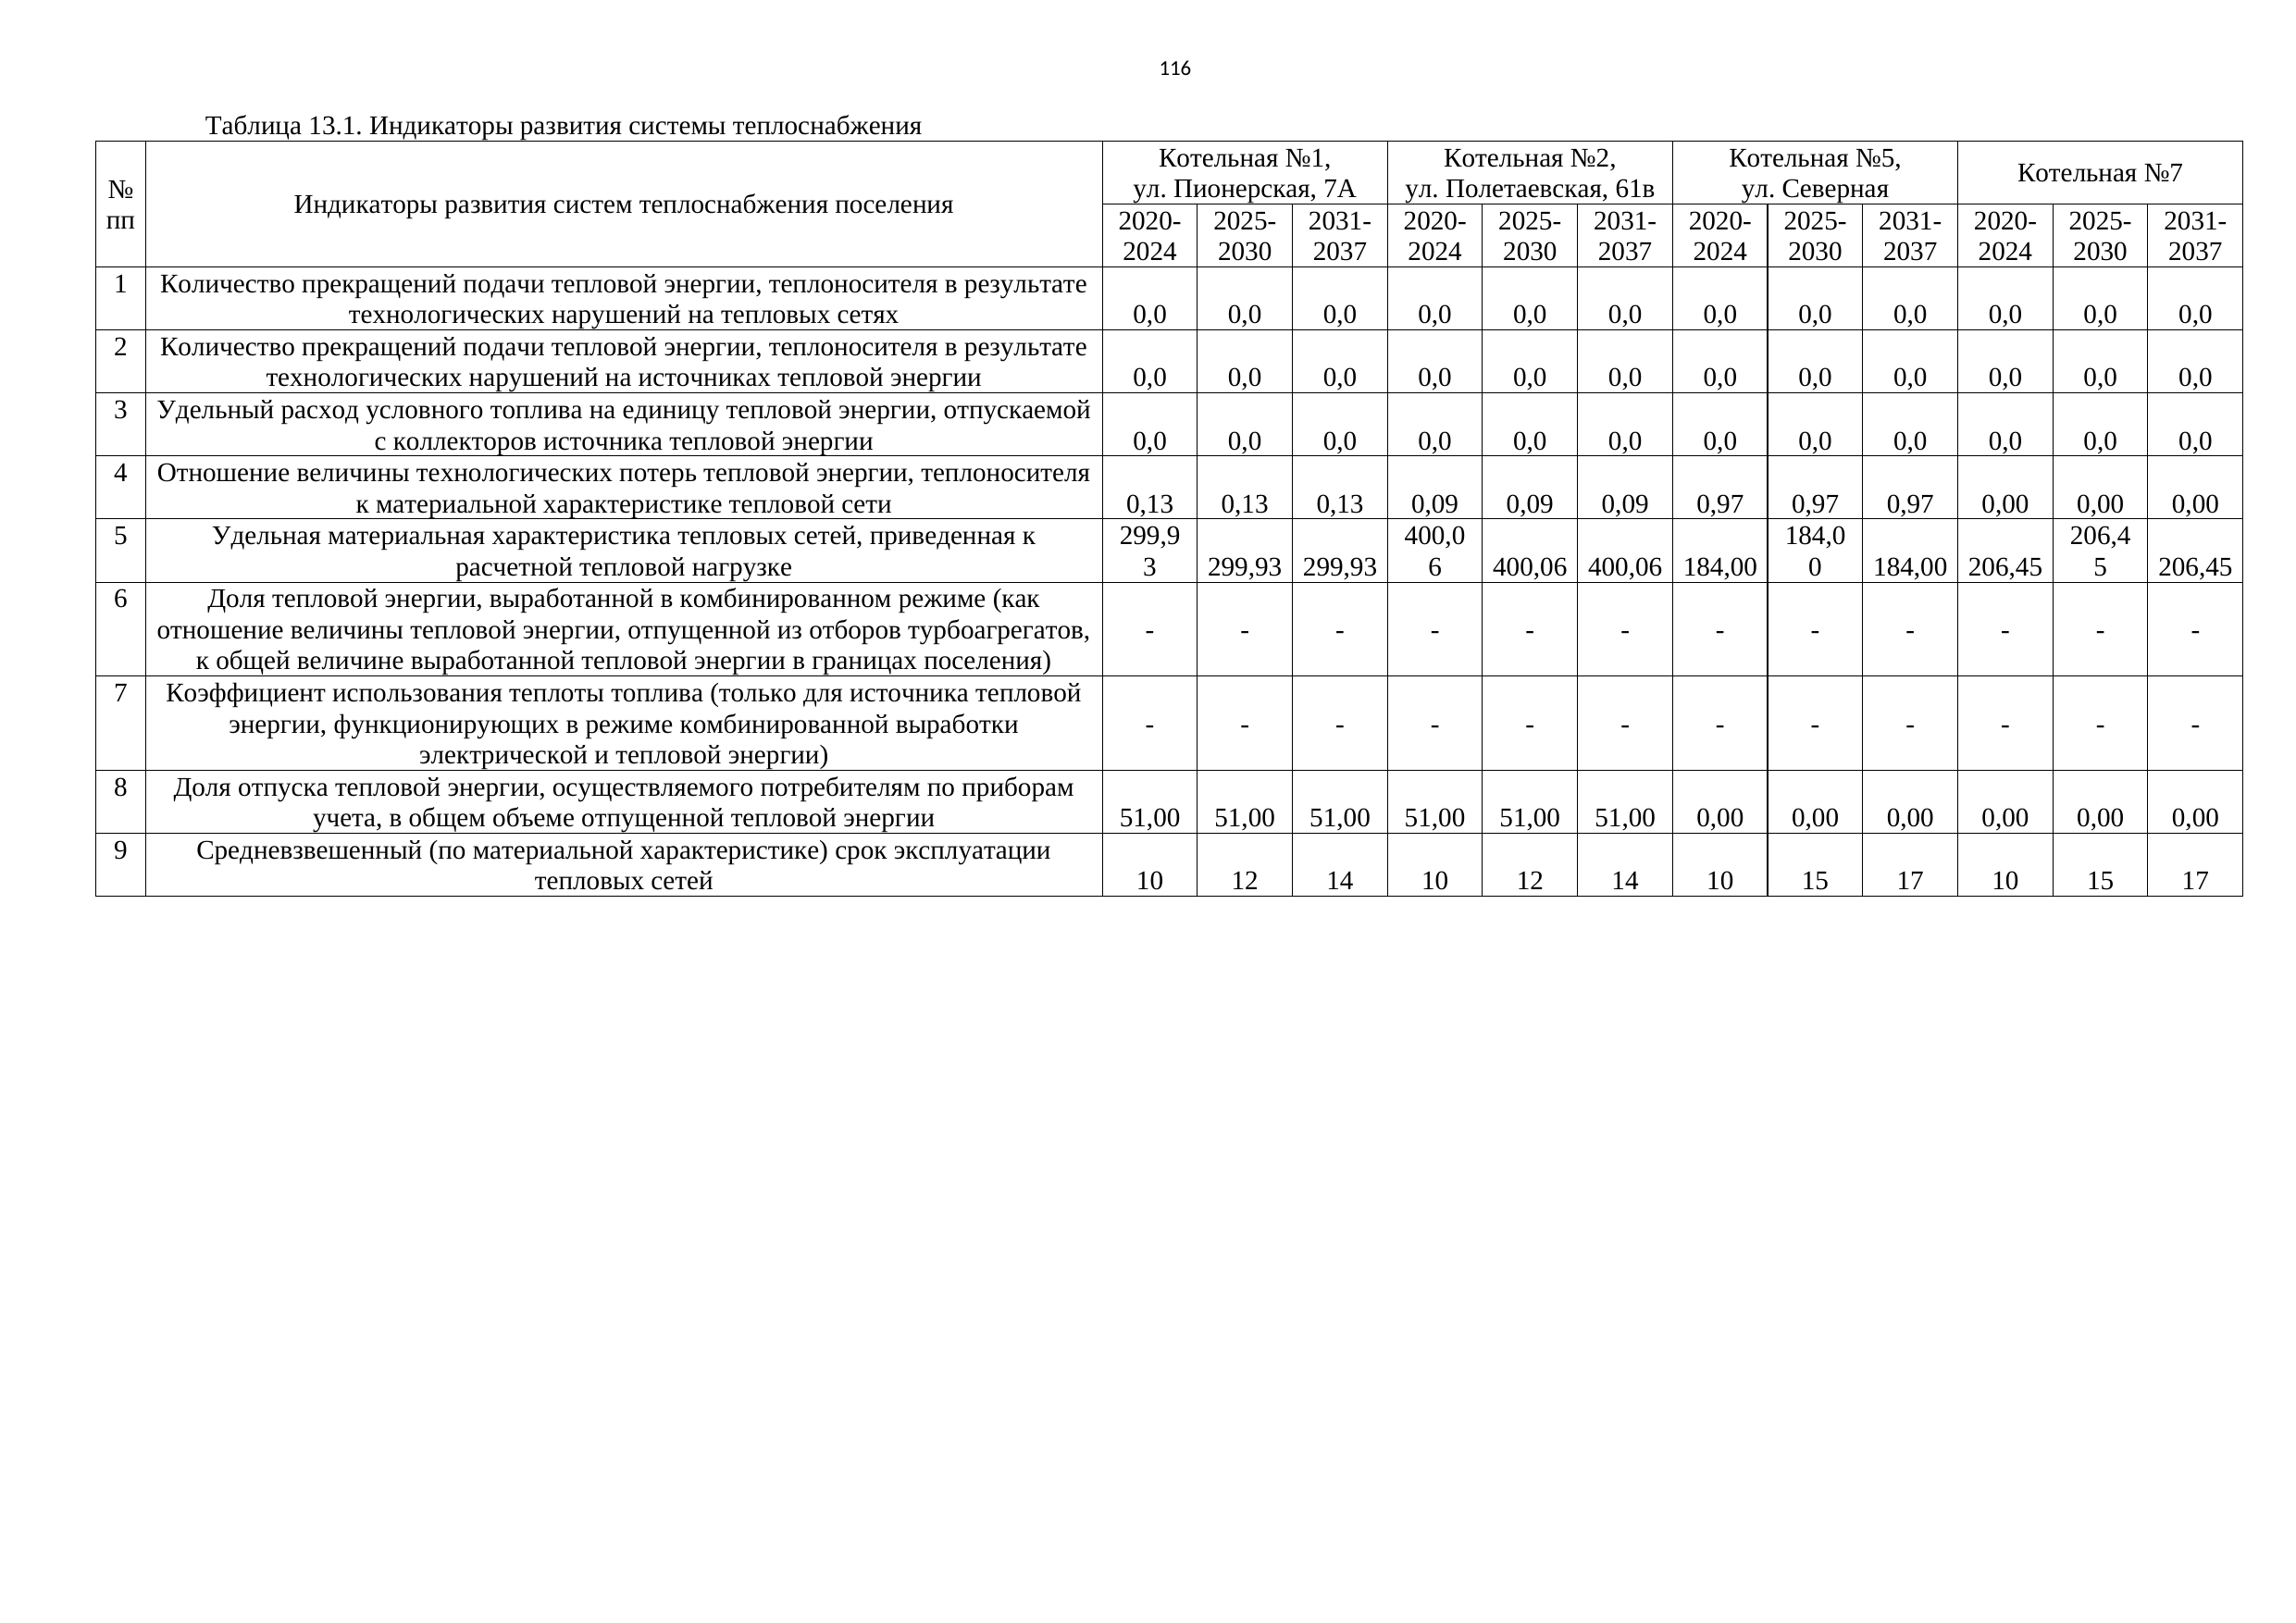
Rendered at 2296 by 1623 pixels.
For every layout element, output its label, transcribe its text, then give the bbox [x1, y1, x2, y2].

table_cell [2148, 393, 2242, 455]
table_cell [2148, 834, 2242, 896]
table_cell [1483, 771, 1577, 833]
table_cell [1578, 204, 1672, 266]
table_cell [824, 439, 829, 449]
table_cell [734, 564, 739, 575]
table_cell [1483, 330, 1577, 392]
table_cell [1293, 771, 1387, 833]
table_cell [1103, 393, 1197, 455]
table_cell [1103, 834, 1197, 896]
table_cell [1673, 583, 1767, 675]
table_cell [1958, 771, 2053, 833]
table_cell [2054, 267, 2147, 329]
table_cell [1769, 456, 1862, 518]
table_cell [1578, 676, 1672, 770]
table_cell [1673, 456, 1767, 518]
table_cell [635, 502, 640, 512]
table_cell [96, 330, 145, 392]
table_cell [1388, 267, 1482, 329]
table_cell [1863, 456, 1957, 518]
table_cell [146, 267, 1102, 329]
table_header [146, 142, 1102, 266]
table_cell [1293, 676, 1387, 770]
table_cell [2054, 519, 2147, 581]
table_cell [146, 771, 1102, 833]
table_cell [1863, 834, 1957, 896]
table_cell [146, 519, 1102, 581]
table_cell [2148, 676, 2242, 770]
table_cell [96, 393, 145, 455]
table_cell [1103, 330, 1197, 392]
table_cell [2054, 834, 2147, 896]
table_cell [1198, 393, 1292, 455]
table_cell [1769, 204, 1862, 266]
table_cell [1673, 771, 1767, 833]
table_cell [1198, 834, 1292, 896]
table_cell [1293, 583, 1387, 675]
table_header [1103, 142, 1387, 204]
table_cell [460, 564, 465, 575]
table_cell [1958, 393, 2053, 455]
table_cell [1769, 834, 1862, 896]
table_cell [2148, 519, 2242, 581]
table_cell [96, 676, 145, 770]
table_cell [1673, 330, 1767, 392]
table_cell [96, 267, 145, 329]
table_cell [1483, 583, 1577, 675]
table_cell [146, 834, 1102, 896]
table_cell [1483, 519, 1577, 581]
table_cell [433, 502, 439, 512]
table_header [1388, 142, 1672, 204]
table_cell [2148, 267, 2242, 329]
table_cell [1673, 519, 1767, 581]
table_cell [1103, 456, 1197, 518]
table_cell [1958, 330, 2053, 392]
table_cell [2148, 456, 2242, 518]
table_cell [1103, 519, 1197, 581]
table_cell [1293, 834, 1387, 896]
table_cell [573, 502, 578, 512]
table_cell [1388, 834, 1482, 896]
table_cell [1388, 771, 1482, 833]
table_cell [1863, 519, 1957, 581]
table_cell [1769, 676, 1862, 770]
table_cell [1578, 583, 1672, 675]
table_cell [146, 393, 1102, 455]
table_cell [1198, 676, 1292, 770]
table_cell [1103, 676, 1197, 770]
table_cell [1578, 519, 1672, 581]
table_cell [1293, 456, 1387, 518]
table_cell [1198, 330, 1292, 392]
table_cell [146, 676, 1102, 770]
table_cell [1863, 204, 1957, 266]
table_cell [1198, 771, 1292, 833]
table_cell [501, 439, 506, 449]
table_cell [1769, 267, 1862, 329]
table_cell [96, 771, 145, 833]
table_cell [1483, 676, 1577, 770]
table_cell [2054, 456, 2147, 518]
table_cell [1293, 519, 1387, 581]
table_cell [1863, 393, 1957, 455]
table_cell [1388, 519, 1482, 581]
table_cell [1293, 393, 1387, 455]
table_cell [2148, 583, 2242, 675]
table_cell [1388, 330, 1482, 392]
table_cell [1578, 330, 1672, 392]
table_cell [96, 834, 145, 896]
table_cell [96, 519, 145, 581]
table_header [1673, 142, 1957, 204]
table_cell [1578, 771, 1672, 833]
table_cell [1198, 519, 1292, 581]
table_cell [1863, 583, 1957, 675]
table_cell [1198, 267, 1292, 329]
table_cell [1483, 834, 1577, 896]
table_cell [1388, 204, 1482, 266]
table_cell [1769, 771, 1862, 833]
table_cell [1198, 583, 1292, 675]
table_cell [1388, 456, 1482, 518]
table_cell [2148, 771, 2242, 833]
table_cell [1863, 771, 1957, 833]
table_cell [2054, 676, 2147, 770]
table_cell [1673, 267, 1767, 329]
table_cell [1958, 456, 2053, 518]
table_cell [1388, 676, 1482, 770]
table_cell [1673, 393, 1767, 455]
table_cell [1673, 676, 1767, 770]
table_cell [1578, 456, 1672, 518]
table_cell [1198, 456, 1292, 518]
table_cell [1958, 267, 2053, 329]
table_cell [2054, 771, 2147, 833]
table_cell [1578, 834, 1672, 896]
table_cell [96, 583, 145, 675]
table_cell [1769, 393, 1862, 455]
text Таблица 13.1. Индикаторы развития системы теплоснабжения [137, 109, 2214, 141]
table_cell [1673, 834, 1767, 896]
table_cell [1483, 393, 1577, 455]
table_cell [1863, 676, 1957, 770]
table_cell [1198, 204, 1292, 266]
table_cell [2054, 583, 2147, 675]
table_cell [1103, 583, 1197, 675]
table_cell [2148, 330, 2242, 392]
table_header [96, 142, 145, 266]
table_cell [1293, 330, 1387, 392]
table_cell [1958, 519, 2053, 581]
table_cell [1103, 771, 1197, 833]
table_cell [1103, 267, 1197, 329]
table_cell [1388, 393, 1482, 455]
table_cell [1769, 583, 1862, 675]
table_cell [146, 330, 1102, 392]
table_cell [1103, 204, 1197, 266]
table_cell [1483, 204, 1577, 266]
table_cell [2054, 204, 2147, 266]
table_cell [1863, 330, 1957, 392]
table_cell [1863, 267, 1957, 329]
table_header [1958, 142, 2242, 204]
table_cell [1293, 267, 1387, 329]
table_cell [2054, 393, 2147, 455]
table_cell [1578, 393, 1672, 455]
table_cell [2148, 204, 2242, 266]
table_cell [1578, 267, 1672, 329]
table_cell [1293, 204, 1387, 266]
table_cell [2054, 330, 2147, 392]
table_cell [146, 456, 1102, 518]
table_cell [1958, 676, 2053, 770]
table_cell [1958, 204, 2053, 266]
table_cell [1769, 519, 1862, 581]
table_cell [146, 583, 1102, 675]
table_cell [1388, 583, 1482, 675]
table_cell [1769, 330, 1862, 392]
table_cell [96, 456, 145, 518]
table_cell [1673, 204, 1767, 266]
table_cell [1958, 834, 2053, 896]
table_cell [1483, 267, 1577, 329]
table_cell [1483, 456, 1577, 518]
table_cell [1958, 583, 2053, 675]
